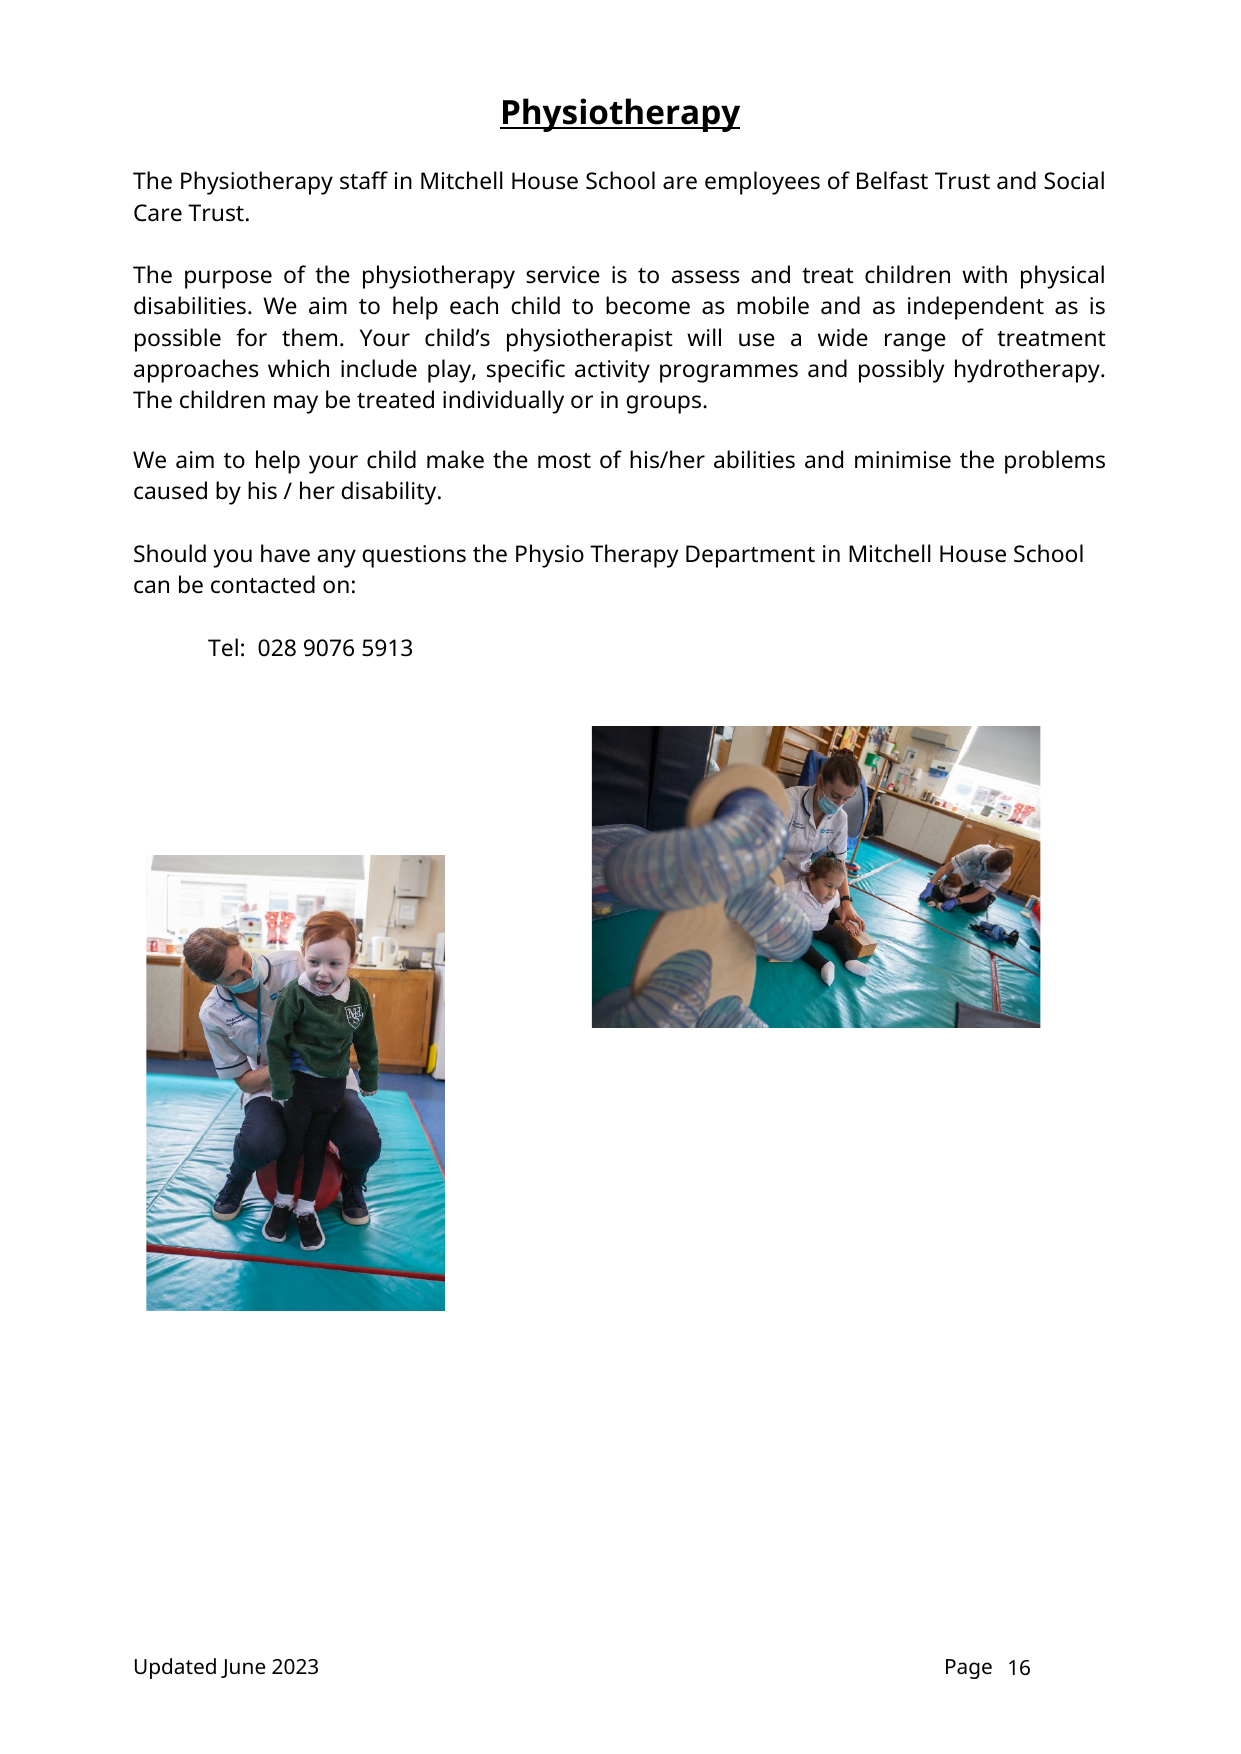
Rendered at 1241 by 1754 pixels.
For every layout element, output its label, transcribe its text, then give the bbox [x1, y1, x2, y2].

text Tel: 028 9076 5913 [133, 632, 1107, 663]
text The purpose of the physiotherapy service is to assess and treat children with physical disabilities. We aim to help each child to become as mobile and as independent as is possible for them. Your child’s physiotherapist will use a wide range of treatment approaches which include play, specific activity programmes and possibly hydrotherapy. The children may be treated individually or in groups. [133, 259, 1107, 415]
text The Physiotherapy staff in Mitchell House School are employees of Belfast Trust and Social Care Trust. [133, 165, 1107, 228]
picture [590, 726, 1040, 1027]
text Should you have any questions the Physio Therapy Department in Mitchell House School can be contacted on: [133, 538, 1107, 600]
picture [144, 855, 445, 1309]
text Physiotherapy [133, 89, 1107, 134]
text We aim to help your child make the most of his/her abilities and minimise the problems caused by his / her disability. [133, 444, 1107, 507]
